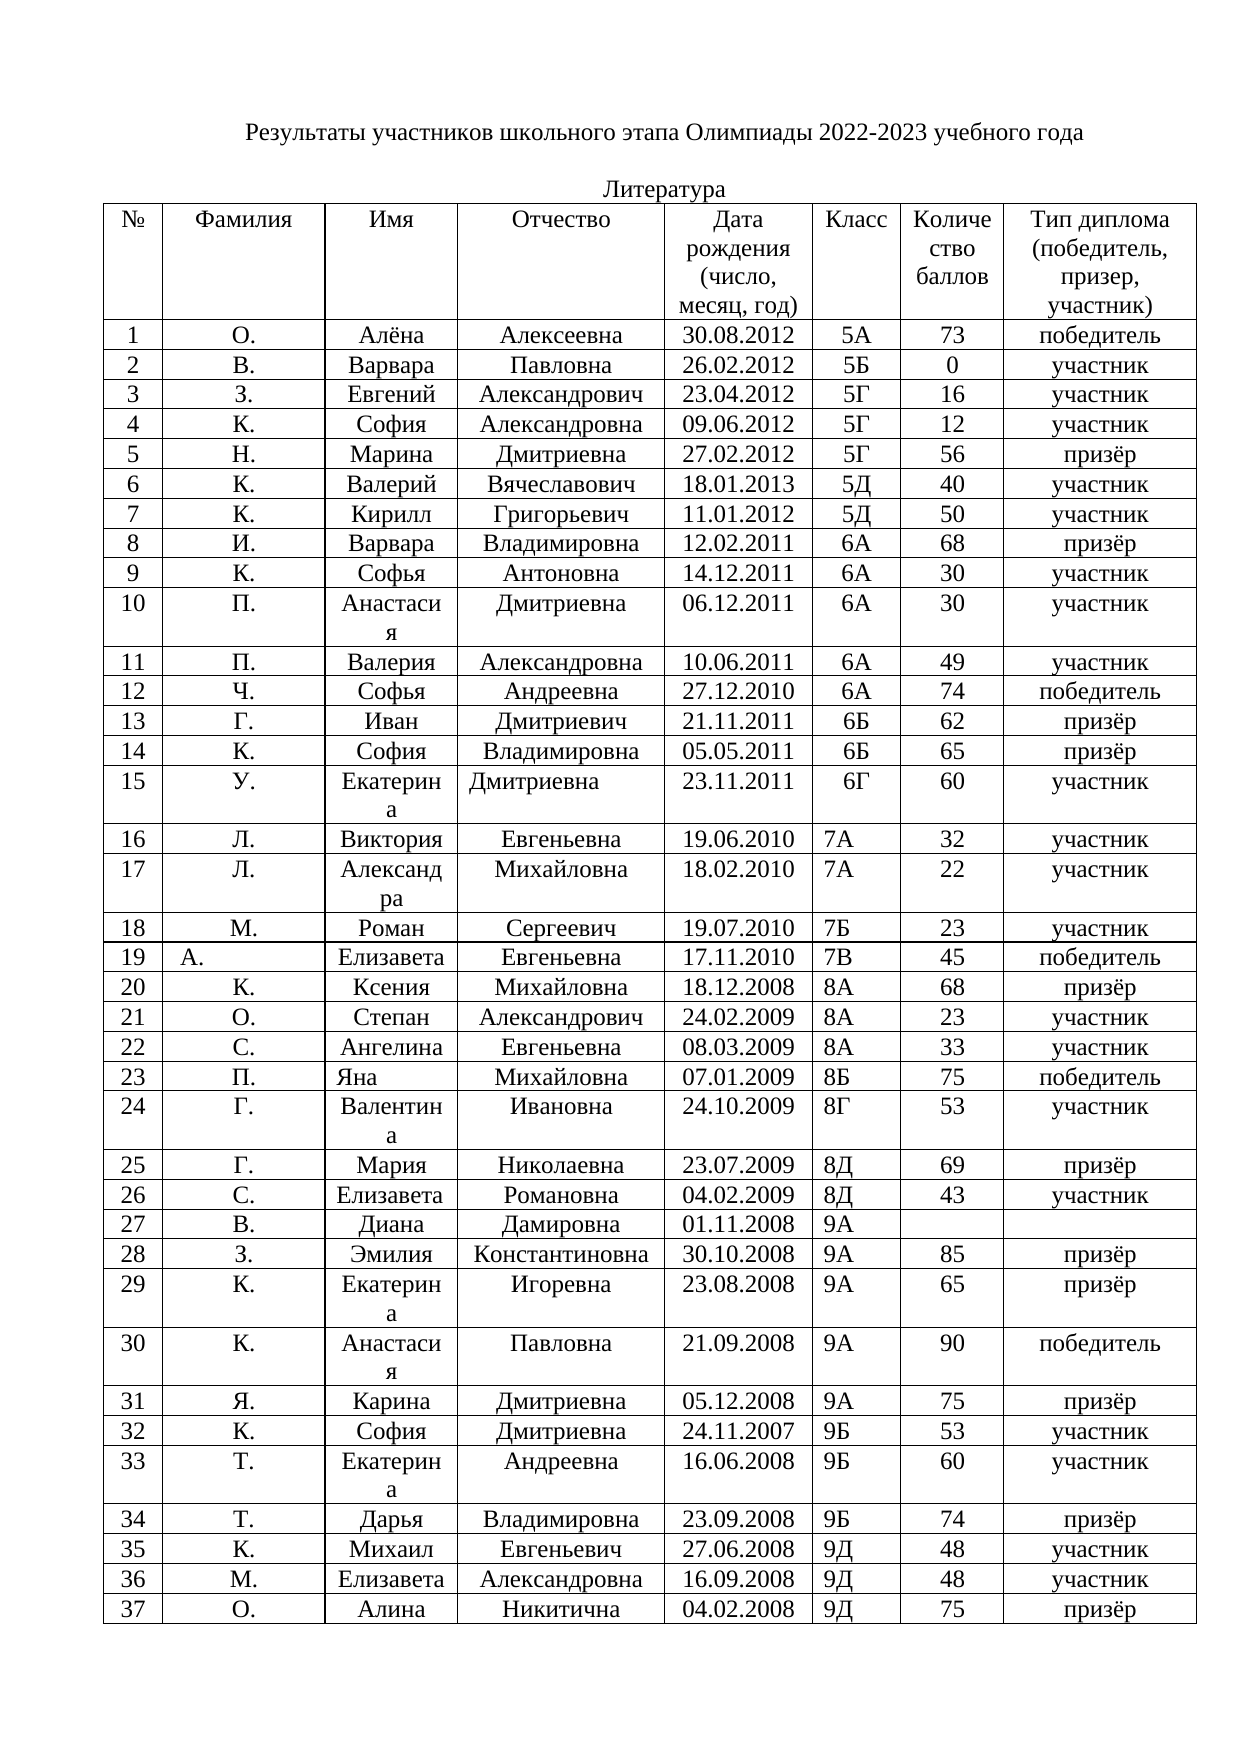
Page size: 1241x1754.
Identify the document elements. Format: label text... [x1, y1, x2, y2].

table_cell 12 [901, 409, 1003, 438]
table_cell участник [1004, 854, 1196, 912]
table_cell 17.11.2010 [665, 943, 812, 971]
table_cell 9Б [813, 1446, 900, 1503]
table_cell Игоревна [458, 1269, 664, 1327]
table_cell К. [163, 1416, 324, 1445]
table_cell 7В [813, 943, 900, 971]
table_cell призёр [1004, 1594, 1196, 1622]
table_cell С. [163, 1180, 324, 1208]
table_cell 24.11.2007 [665, 1416, 812, 1445]
table_cell З. [163, 1239, 324, 1268]
table_cell Павловна [458, 1328, 664, 1385]
table_cell 5 [104, 439, 162, 468]
table_cell Елизавета [326, 1564, 457, 1593]
table_cell Иван [326, 706, 457, 735]
table_cell Андреевна [458, 1446, 664, 1503]
table_cell 75 [901, 1386, 1003, 1415]
table_cell 16 [901, 380, 1003, 408]
table_cell П. [163, 1062, 324, 1090]
table_cell 48 [901, 1564, 1003, 1593]
table_header Класс [813, 204, 900, 319]
table_cell участник [1004, 913, 1196, 941]
table_cell 05.05.2011 [665, 736, 812, 765]
table_cell Дмитриевич [458, 706, 664, 735]
table_cell Елизавета [326, 943, 457, 971]
table_cell Н. [163, 439, 324, 468]
table_cell 8А [813, 972, 900, 1001]
table_cell участник [1004, 647, 1196, 675]
table_cell Дмитриевна [458, 1416, 664, 1445]
table_cell победитель [1004, 320, 1196, 349]
table_cell 9А [813, 1386, 900, 1415]
table_cell Константиновна [458, 1239, 664, 1268]
table_cell 30 [104, 1328, 162, 1385]
table_cell победитель [1004, 1328, 1196, 1385]
table_cell Мария [326, 1150, 457, 1179]
table_cell 10.06.2011 [665, 647, 812, 675]
table_cell 73 [901, 320, 1003, 349]
table_cell Дарья [326, 1504, 457, 1533]
table_cell 9Д [813, 1534, 900, 1563]
table_cell 9Б [813, 1504, 900, 1533]
table_cell 33 [104, 1446, 162, 1503]
table_cell Роман [326, 913, 457, 941]
table_cell участник [1004, 380, 1196, 408]
table_cell 8А [813, 1002, 900, 1031]
table_cell призёр [1004, 1269, 1196, 1327]
table_cell 1 [104, 320, 162, 349]
table_cell Павловна [458, 350, 664, 378]
table_cell 75 [901, 1594, 1003, 1622]
table_cell К. [163, 972, 324, 1001]
table_cell Евгеньевна [458, 1032, 664, 1061]
table_cell 6А [813, 588, 900, 646]
table_cell Варвара [326, 529, 457, 557]
table_cell участник [1004, 1002, 1196, 1031]
table_cell Виктория [326, 824, 457, 853]
table_cell 31 [104, 1386, 162, 1415]
table_cell 6Б [813, 736, 900, 765]
table_cell 6 [104, 469, 162, 498]
table_cell К. [163, 1328, 324, 1385]
table_cell 65 [901, 1269, 1003, 1327]
table_cell 62 [901, 706, 1003, 735]
table_cell участник [1004, 1091, 1196, 1149]
table_cell 23.04.2012 [665, 380, 812, 408]
table_cell Софья [326, 558, 457, 587]
table_cell Александровна [458, 647, 664, 675]
table_cell 3 [104, 380, 162, 408]
table_cell участник [1004, 1564, 1196, 1593]
table_cell 10 [104, 588, 162, 646]
table_cell Дмитриевна [458, 439, 664, 468]
table_cell 27.02.2012 [665, 439, 812, 468]
table_cell призёр [1004, 706, 1196, 735]
table_cell Екатерина [326, 1269, 457, 1327]
table_cell 90 [901, 1328, 1003, 1385]
table_cell 2 [104, 350, 162, 378]
table_cell С. [163, 1032, 324, 1061]
table_cell 26 [104, 1180, 162, 1208]
table_cell призёр [1004, 736, 1196, 765]
table_cell 14.12.2011 [665, 558, 812, 587]
table_cell [1004, 1210, 1196, 1238]
table_cell Алексеевна [458, 320, 664, 349]
table_header Количество баллов [901, 204, 1003, 319]
table_cell О. [163, 1594, 324, 1622]
table_cell 30 [901, 558, 1003, 587]
table_cell 6А [813, 558, 900, 587]
table_cell Андреевна [458, 676, 664, 705]
table_cell Г. [163, 1150, 324, 1179]
table_cell 68 [901, 972, 1003, 1001]
table_cell 5Д [813, 499, 900, 527]
table_header Дата рождения (число, месяц, год) [665, 204, 812, 319]
table_cell 33 [901, 1032, 1003, 1061]
table_cell 29 [104, 1269, 162, 1327]
table_cell В. [163, 350, 324, 378]
table_cell Алёна [326, 320, 457, 349]
table_cell Варвара [326, 350, 457, 378]
table_cell Валерий [326, 469, 457, 498]
table_cell победитель [1004, 676, 1196, 705]
table_cell 17 [104, 854, 162, 912]
table_cell К. [163, 409, 324, 438]
table_cell Михайловна [458, 1062, 664, 1090]
table_cell 75 [901, 1062, 1003, 1090]
table_cell Михаил [326, 1534, 457, 1563]
table_cell Ксения [326, 972, 457, 1001]
table_cell Антоновна [458, 558, 664, 587]
table_cell 23.11.2011 [665, 766, 812, 823]
table_cell Валерия [326, 647, 457, 675]
table_cell Т. [163, 1446, 324, 1503]
table_cell 9Б [813, 1416, 900, 1445]
table_cell Григорьевич [458, 499, 664, 527]
table_cell 19.07.2010 [665, 913, 812, 941]
table_cell 8Б [813, 1062, 900, 1090]
table_cell Ивановна [458, 1091, 664, 1149]
table_cell Ангелина [326, 1032, 457, 1061]
table_cell София [326, 409, 457, 438]
table_cell 30.08.2012 [665, 320, 812, 349]
table_cell 24 [104, 1091, 162, 1149]
table_cell Т. [163, 1504, 324, 1533]
table_cell 08.03.2009 [665, 1032, 812, 1061]
table_cell Романовна [458, 1180, 664, 1208]
table_cell 8 [104, 529, 162, 557]
table_cell П. [163, 647, 324, 675]
table_cell Екатерина [326, 766, 457, 823]
table_cell призёр [1004, 1504, 1196, 1533]
table_cell 5Д [813, 469, 900, 498]
table_cell Михайловна [458, 972, 664, 1001]
table_cell Владимировна [458, 736, 664, 765]
table_cell 53 [901, 1416, 1003, 1445]
table_cell 20 [104, 972, 162, 1001]
table_cell 9А [813, 1210, 900, 1238]
table_cell участник [1004, 1416, 1196, 1445]
table_cell победитель [1004, 943, 1196, 971]
table_cell Степан [326, 1002, 457, 1031]
table_cell 7Б [813, 913, 900, 941]
table_cell 9А [813, 1328, 900, 1385]
table_cell [901, 1210, 1003, 1238]
table_cell Михайловна [458, 854, 664, 912]
table_cell 8Г [813, 1091, 900, 1149]
table_cell К. [163, 1534, 324, 1563]
table_cell Александра [326, 854, 457, 912]
table_cell 7А [813, 824, 900, 853]
table_cell 9Д [813, 1594, 900, 1622]
table_cell участник [1004, 588, 1196, 646]
table_cell призёр [1004, 439, 1196, 468]
table_cell 26.02.2012 [665, 350, 812, 378]
table_cell 21 [104, 1002, 162, 1031]
table_cell У. [163, 766, 324, 823]
table_cell 23 [104, 1062, 162, 1090]
table_cell 21.11.2011 [665, 706, 812, 735]
table_header № [104, 204, 162, 319]
table_cell 9А [813, 1269, 900, 1327]
table_cell 85 [901, 1239, 1003, 1268]
table_cell Евгеньевна [458, 824, 664, 853]
table_cell Евгеньевич [458, 1534, 664, 1563]
table_cell 11.01.2012 [665, 499, 812, 527]
table_cell 12 [104, 676, 162, 705]
table_cell Валентина [326, 1091, 457, 1149]
table_cell Сергеевич [458, 913, 664, 941]
table_cell 18.02.2010 [665, 854, 812, 912]
table_header Имя [326, 204, 457, 319]
table_cell 30 [901, 588, 1003, 646]
table_cell 25 [104, 1150, 162, 1179]
table_cell Владимировна [458, 529, 664, 557]
table_cell К. [163, 736, 324, 765]
table_cell 37 [104, 1594, 162, 1622]
table_cell 15 [104, 766, 162, 823]
table_cell 24.02.2009 [665, 1002, 812, 1031]
table_cell 60 [901, 766, 1003, 823]
table_cell 65 [901, 736, 1003, 765]
table_cell 01.11.2008 [665, 1210, 812, 1238]
table_cell Карина [326, 1386, 457, 1415]
table_cell победитель [1004, 1062, 1196, 1090]
table_cell призёр [1004, 529, 1196, 557]
table_cell 05.12.2008 [665, 1386, 812, 1415]
table_cell 4 [104, 409, 162, 438]
table_cell участник [1004, 499, 1196, 527]
table_cell участник [1004, 1180, 1196, 1208]
table_header Тип диплома (победитель, призер, участник) [1004, 204, 1196, 319]
table_cell 9Д [813, 1564, 900, 1593]
table_cell участник [1004, 469, 1196, 498]
table_cell участник [1004, 558, 1196, 587]
table_cell Екатерина [326, 1446, 457, 1503]
table_cell 35 [104, 1534, 162, 1563]
table_cell участник [1004, 409, 1196, 438]
table_cell 22 [901, 854, 1003, 912]
table_cell 5Б [813, 350, 900, 378]
table_cell 0 [901, 350, 1003, 378]
table_cell 56 [901, 439, 1003, 468]
table_cell 13 [104, 706, 162, 735]
table_cell участник [1004, 1032, 1196, 1061]
table_cell 11 [104, 647, 162, 675]
table_cell 7А [813, 854, 900, 912]
table_cell 04.02.2009 [665, 1180, 812, 1208]
table_cell 19 [104, 943, 162, 971]
table_cell И. [163, 529, 324, 557]
table_cell К. [163, 469, 324, 498]
table_cell Евгеньевна [458, 943, 664, 971]
table_cell 32 [104, 1416, 162, 1445]
table_cell Александровна [458, 409, 664, 438]
table_cell Марина [326, 439, 457, 468]
table_cell 06.12.2011 [665, 588, 812, 646]
table_header Фамилия [163, 204, 324, 319]
table_cell В. [163, 1210, 324, 1238]
table_cell призёр [1004, 1150, 1196, 1179]
table_cell 69 [901, 1150, 1003, 1179]
table_cell 6А [813, 676, 900, 705]
table_cell 04.02.2008 [665, 1594, 812, 1622]
table_cell Дмитриевна [458, 1386, 664, 1415]
table_cell Вячеславович [458, 469, 664, 498]
table_cell 6Б [813, 706, 900, 735]
table_cell Кирилл [326, 499, 457, 527]
table_cell Никитична [458, 1594, 664, 1622]
table_cell 23.08.2008 [665, 1269, 812, 1327]
table_cell Александрович [458, 1002, 664, 1031]
table_cell К. [163, 499, 324, 527]
table_cell 8А [813, 1032, 900, 1061]
table_cell А. [163, 943, 324, 971]
table_cell 40 [901, 469, 1003, 498]
table_cell 28 [104, 1239, 162, 1268]
table_cell 48 [901, 1534, 1003, 1563]
table_cell Николаевна [458, 1150, 664, 1179]
table_cell 16 [104, 824, 162, 853]
text Результаты участников школьного этапа Олимпиады 2022-2023 учебного года [177, 117, 1152, 145]
table_cell 8Д [813, 1150, 900, 1179]
table_cell 7 [104, 499, 162, 527]
table_cell М. [163, 913, 324, 941]
table_cell Елизавета [326, 1180, 457, 1208]
table_cell 23 [901, 1002, 1003, 1031]
table_cell 16.09.2008 [665, 1564, 812, 1593]
table_cell О. [163, 320, 324, 349]
table_cell Евгений [326, 380, 457, 408]
table_cell 43 [901, 1180, 1003, 1208]
table_cell 53 [901, 1091, 1003, 1149]
table_cell Эмилия [326, 1239, 457, 1268]
table_cell 36 [104, 1564, 162, 1593]
table_cell Дмитриевна [458, 588, 664, 646]
table_cell 60 [901, 1446, 1003, 1503]
table_cell Г. [163, 706, 324, 735]
table_cell 18.12.2008 [665, 972, 812, 1001]
table_cell 12.02.2011 [665, 529, 812, 557]
table_cell 68 [901, 529, 1003, 557]
table_cell О. [163, 1002, 324, 1031]
table_cell Яна [326, 1062, 457, 1090]
table_cell 23.09.2008 [665, 1504, 812, 1533]
table_cell Александрович [458, 380, 664, 408]
table_cell 14 [104, 736, 162, 765]
table_cell Дмитриевна [458, 766, 664, 823]
table_cell 5Г [813, 439, 900, 468]
table_cell 5А [813, 320, 900, 349]
table_cell 27.06.2008 [665, 1534, 812, 1563]
table_cell Анастасия [326, 588, 457, 646]
table_cell Л. [163, 824, 324, 853]
table_cell 21.09.2008 [665, 1328, 812, 1385]
table_cell К. [163, 1269, 324, 1327]
table_cell 9 [104, 558, 162, 587]
table_cell 74 [901, 1504, 1003, 1533]
text Литература [177, 174, 1152, 203]
table_cell призёр [1004, 1386, 1196, 1415]
table_cell Владимировна [458, 1504, 664, 1533]
table_cell 19.06.2010 [665, 824, 812, 853]
table_cell 74 [901, 676, 1003, 705]
table_cell участник [1004, 350, 1196, 378]
table_cell участник [1004, 1534, 1196, 1563]
table_cell Александровна [458, 1564, 664, 1593]
table_cell призёр [1004, 1239, 1196, 1268]
table_cell М. [163, 1564, 324, 1593]
table_cell Анастасия [326, 1328, 457, 1385]
table_cell 6А [813, 529, 900, 557]
table_cell 50 [901, 499, 1003, 527]
table_cell Алина [326, 1594, 457, 1622]
table_cell 23.07.2009 [665, 1150, 812, 1179]
table_cell 24.10.2009 [665, 1091, 812, 1149]
table_cell 07.01.2009 [665, 1062, 812, 1090]
table_cell 16.06.2008 [665, 1446, 812, 1503]
table_cell София [326, 1416, 457, 1445]
table_cell София [326, 736, 457, 765]
table_cell 6А [813, 647, 900, 675]
table_cell Дамировна [458, 1210, 664, 1238]
table_cell Я. [163, 1386, 324, 1415]
table_cell участник [1004, 766, 1196, 823]
table_cell 32 [901, 824, 1003, 853]
table_cell Диана [326, 1210, 457, 1238]
table_cell Софья [326, 676, 457, 705]
table_cell 5Г [813, 409, 900, 438]
table_header Отчество [458, 204, 664, 319]
table_cell 18 [104, 913, 162, 941]
table_cell 30.10.2008 [665, 1239, 812, 1268]
table_cell З. [163, 380, 324, 408]
table_cell П. [163, 588, 324, 646]
table_cell участник [1004, 824, 1196, 853]
table_cell К. [163, 558, 324, 587]
table_cell Л. [163, 854, 324, 912]
table_cell 27 [104, 1210, 162, 1238]
table_cell 18.01.2013 [665, 469, 812, 498]
table_cell 5Г [813, 380, 900, 408]
table_cell 49 [901, 647, 1003, 675]
table_cell 09.06.2012 [665, 409, 812, 438]
table_cell 6Г [813, 766, 900, 823]
table_cell 45 [901, 943, 1003, 971]
table_cell 9А [813, 1239, 900, 1268]
table_cell Ч. [163, 676, 324, 705]
table_cell 22 [104, 1032, 162, 1061]
table_cell участник [1004, 1446, 1196, 1503]
table_cell 27.12.2010 [665, 676, 812, 705]
table_cell призёр [1004, 972, 1196, 1001]
table_cell 23 [901, 913, 1003, 941]
table_cell 8Д [813, 1180, 900, 1208]
table_cell Г. [163, 1091, 324, 1149]
table_cell 34 [104, 1504, 162, 1533]
